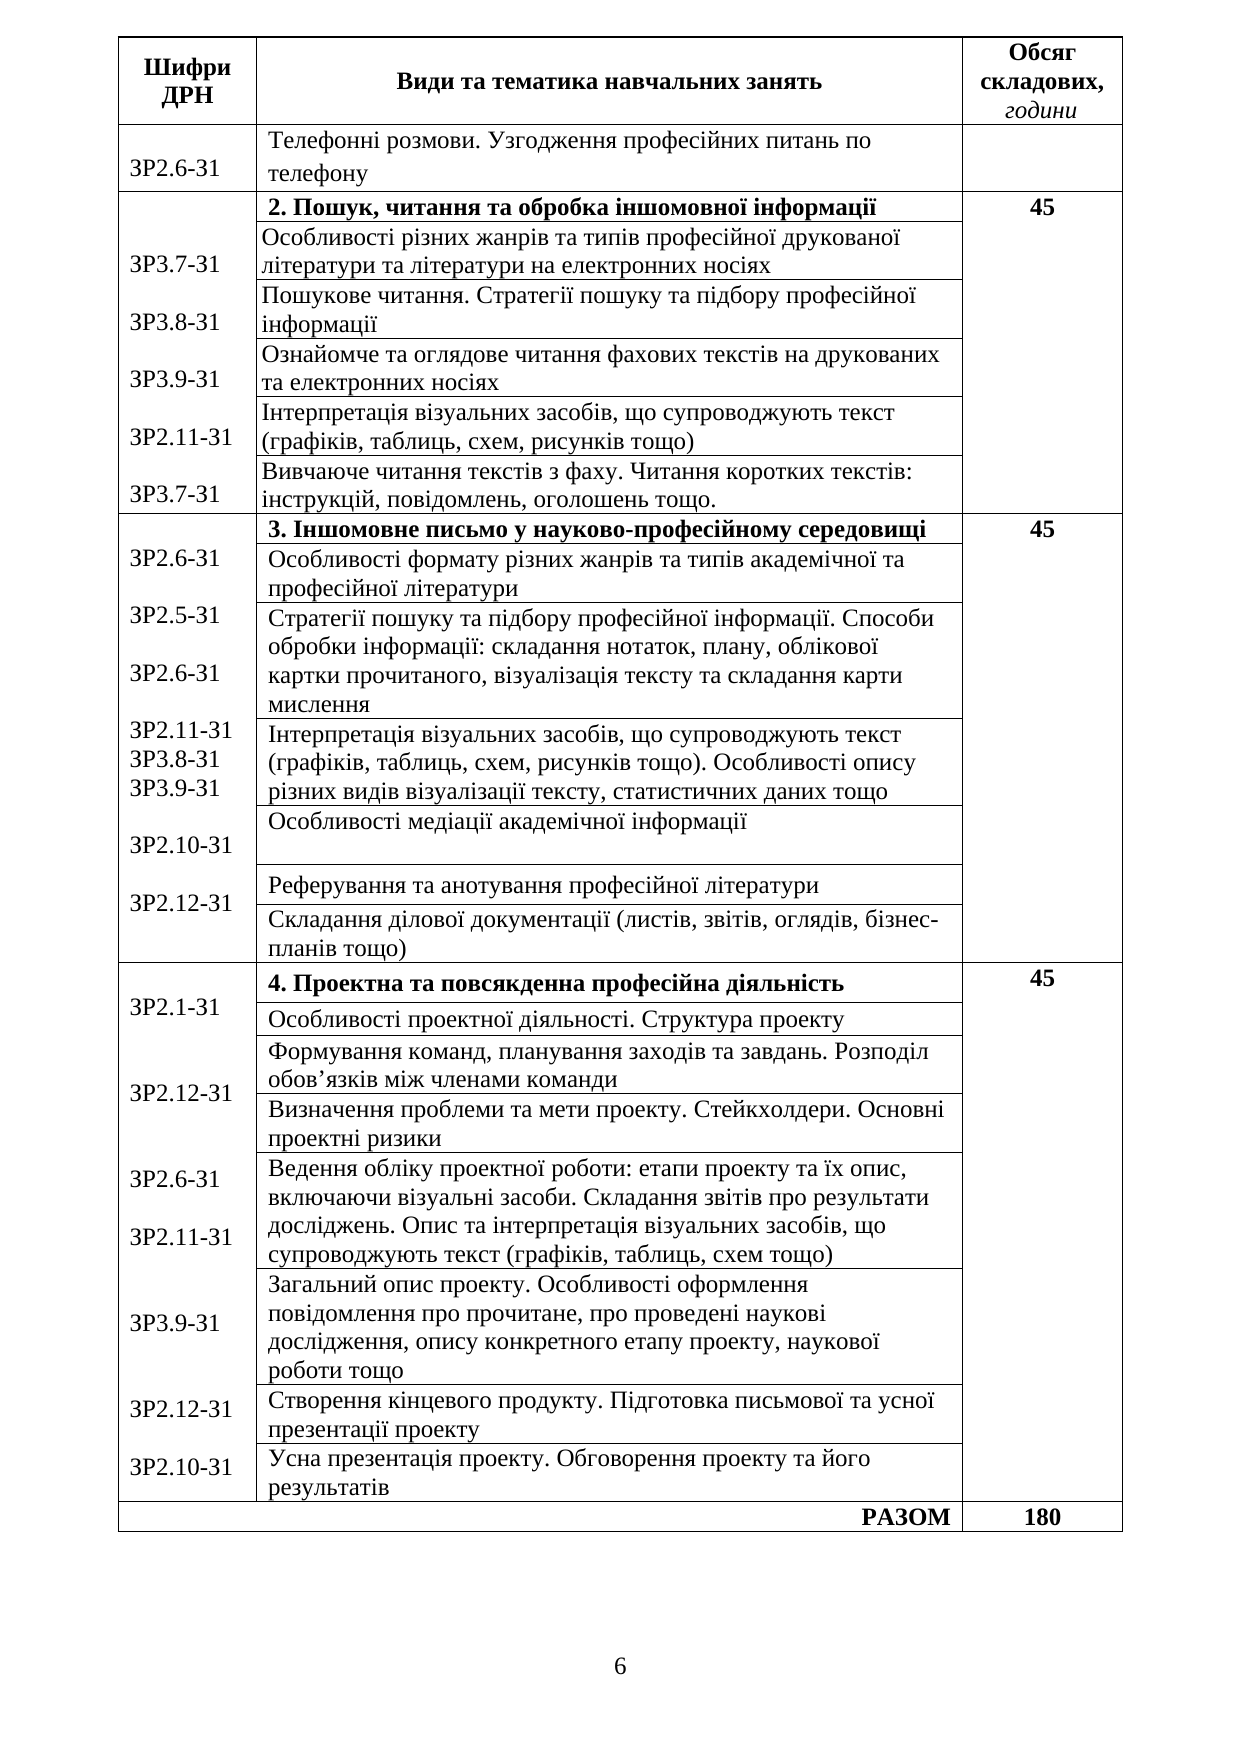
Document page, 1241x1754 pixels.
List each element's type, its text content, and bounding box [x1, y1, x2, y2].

table_cell 3. Іншомовне письмо у науково-професійному середовищі [257, 514, 962, 543]
table_cell 45 [963, 192, 1122, 513]
table_cell 45 [963, 963, 1122, 1501]
table_cell Складання ділової документації (листів, звітів, оглядів, бізнес-планів тощо) [257, 905, 962, 962]
table_header Обсяг складових, години [963, 38, 1122, 124]
table_cell Загальний опис проекту. Особливості оформлення повідомлення про прочитане, про проведені наукові дослідження, опису конкретного етапу проекту, наукової роботи тощо [257, 1269, 962, 1384]
table_cell Особливості медіації академічної інформації [257, 806, 962, 863]
table_cell Реферування та анотування професійної літератури [257, 865, 962, 903]
table_cell Визначення проблеми та мети проекту. Стейкхолдери. Основні проектні ризики [257, 1094, 962, 1152]
table_cell Особливості проектної діяльності. Структура проекту [257, 1003, 962, 1035]
table_cell Усна презентація проекту. Обговорення проекту та його результатів [257, 1444, 962, 1501]
table_cell Особливості формату різних жанрів та типів академічної та професійної літератури [257, 544, 962, 602]
table_cell 2. Пошук, читання та обробка іншомовної інформації [257, 192, 962, 221]
table_cell 180 [963, 1502, 1122, 1531]
table_cell ЗР2.6-З1 ЗР2.5-З1 ЗР2.6-З1 ЗР2.11-З1 ЗР3.8-З1 ЗР3.9-З1 ЗР2.10-З1 ЗР2.12-З1 [119, 514, 256, 962]
table_cell Особливості різних жанрів та типів професійної друкованої літератури та літератури на електронних носіях [257, 222, 962, 279]
table_cell Вивчаюче читання текстів з фаху. Читання коротких текстів: інструкцій, повідомлень, оголошень тощо. [257, 456, 962, 513]
table_header Види та тематика навчальних занять [257, 38, 962, 124]
table_cell 4. Проектна та повсякденна професійна діяльність [257, 963, 962, 1002]
table_cell Ознайомче та оглядове читання фахових текстів на друкованих та електронних носіях [257, 339, 962, 396]
table_cell Телефонні розмови. Узгодження професійних питань по телефону [257, 125, 962, 191]
table_cell РАЗОМ [119, 1502, 962, 1531]
table_cell Інтерпретація візуальних засобів, що супроводжують текст (графіків, таблиць, схем, рисунків тощо). Особливості опису різних видів візуалізації тексту, статистичних даних тощо [257, 719, 962, 805]
table_cell 45 [963, 514, 1122, 962]
table_cell Стратегії пошуку та підбору професійної інформації. Способи обробки інформації: складання нотаток, плану, облікової картки прочитаного, візуалізація тексту та складання карти мислення [257, 603, 962, 718]
table_cell Створення кінцевого продукту. Підготовка письмової та усної презентації проекту [257, 1385, 962, 1442]
table_header Шифри ДРН [119, 38, 256, 124]
table_cell ЗР3.7-З1 ЗР3.8-З1 ЗР3.9-З1 ЗР2.11-З1 ЗР3.7-З1 [119, 192, 256, 513]
table_cell Ведення обліку проектної роботи: етапи проекту та їх опис, включаючи візуальні засоби. Складання звітів про результати досліджень. Опис та інтерпретація візуальних засобів, що супроводжують текст (графіків, таблиць, схем тощо) [257, 1153, 962, 1268]
table_cell Інтерпретація візуальних засобів, що супроводжують текст (графіків, таблиць, схем, рисунків тощо) [257, 397, 962, 455]
table_cell Пошукове читання. Стратегії пошуку та підбору професійної інформації [257, 280, 962, 338]
table_cell Формування команд, планування заходів та завдань. Розподіл обов’язків між членами команди [257, 1036, 962, 1093]
table_cell ЗР2.1-З1 ЗР2.12-З1 ЗР2.6-З1 ЗР2.11-З1 ЗР3.9-З1 ЗР2.12-З1 ЗР2.10-З1 [119, 963, 256, 1501]
